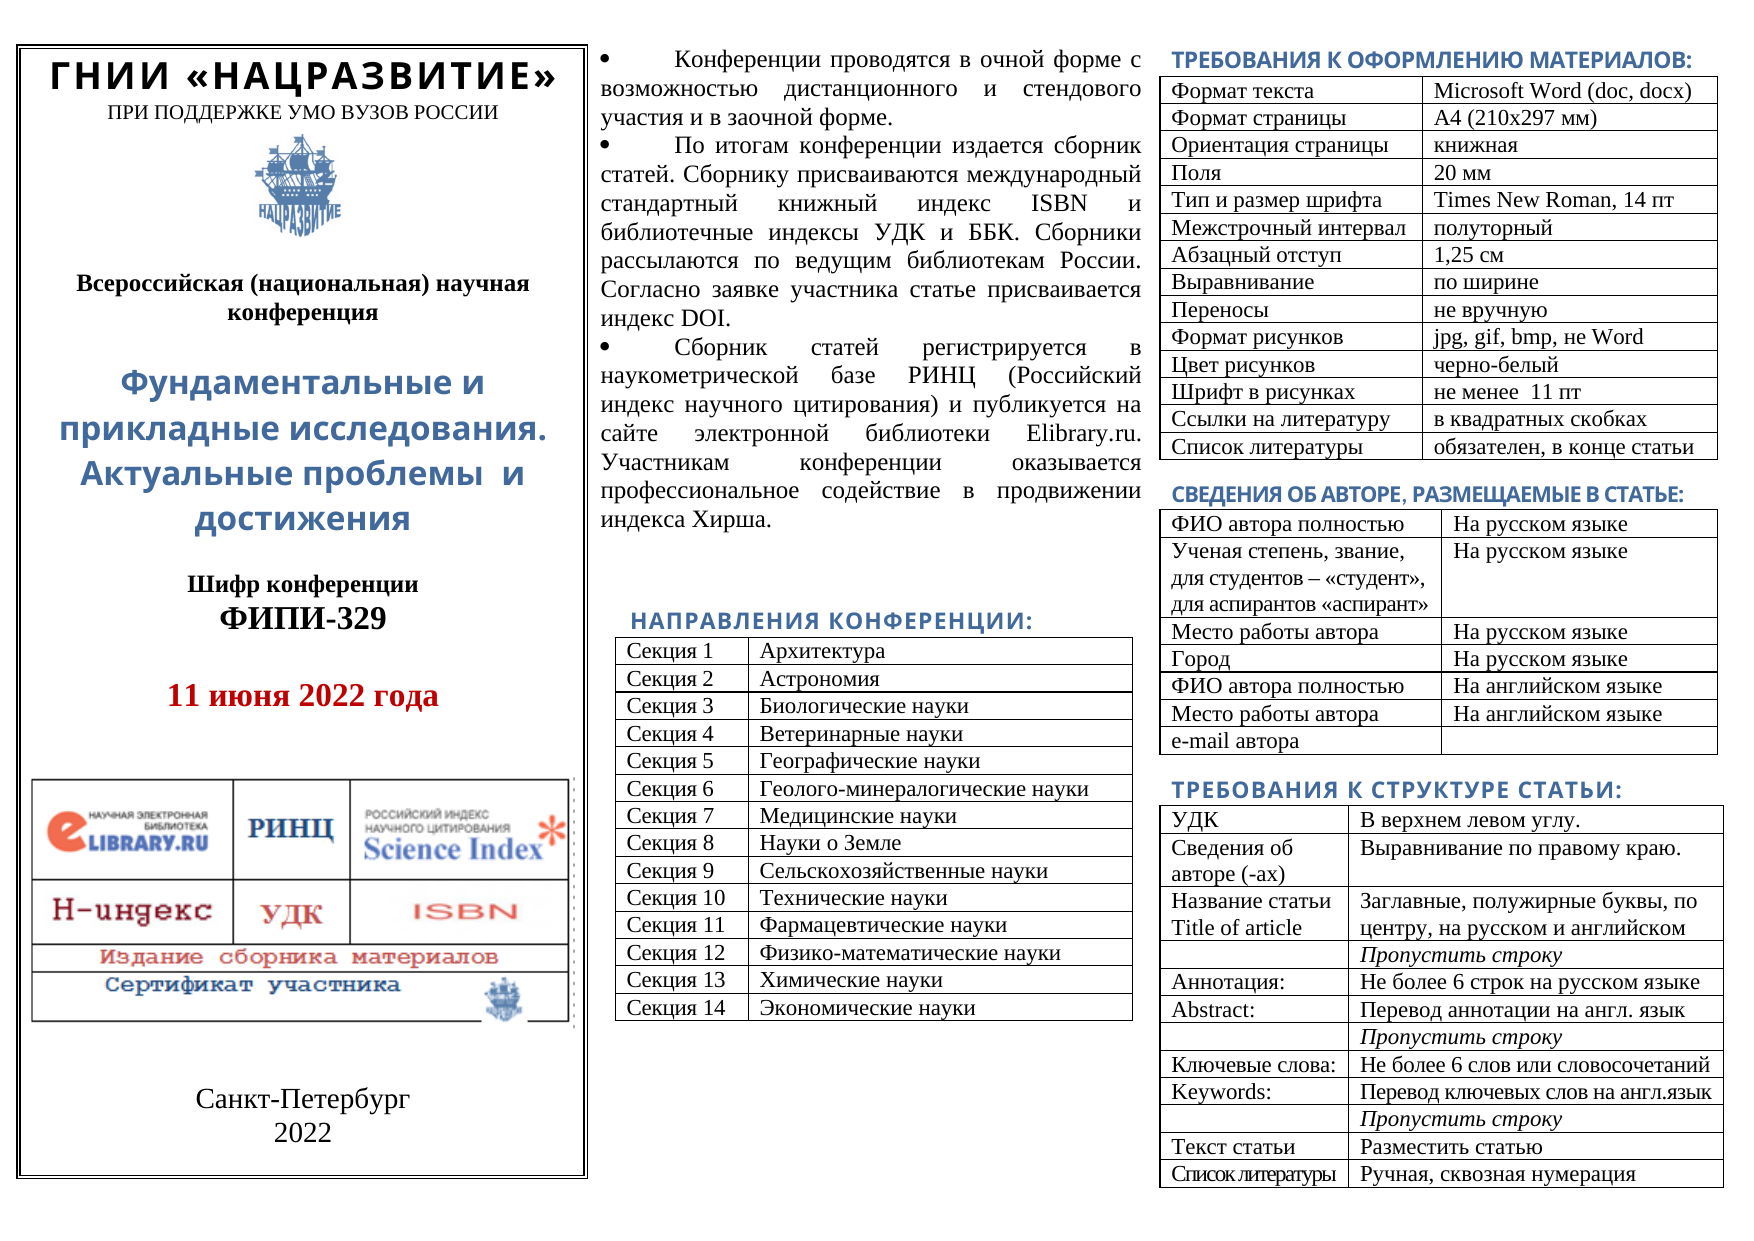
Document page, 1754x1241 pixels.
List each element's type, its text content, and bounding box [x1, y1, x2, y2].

table_cell Ключевые слова: [1161, 1051, 1348, 1077]
table_cell не вручную [1423, 296, 1717, 322]
table_cell Город [1161, 645, 1441, 671]
table_cell На русском языке [1442, 645, 1717, 671]
table_header УДК [1161, 806, 1348, 832]
table_cell Times New Roman, 14 пт [1423, 186, 1717, 213]
table_cell Ориентация страницы [1161, 131, 1422, 158]
table_cell Науки о Земле [749, 829, 1132, 856]
table_cell Цвет рисунков [1161, 351, 1422, 377]
text СВЕДЕНИЯ ОБ АВТОРЕ, РАЗМЕЩАЕМЫЕ В СТАТЬЕ: [1171, 479, 1713, 509]
table_cell Место работы автора [1161, 700, 1441, 726]
table_cell Тип и размер шрифта [1161, 186, 1422, 213]
table_cell Выравнивание [1161, 269, 1422, 295]
table_cell Ссылки на литературу [1161, 405, 1422, 432]
table_cell обязателен, в конце статьи [1423, 433, 1717, 459]
table_cell Перевод аннотации на англ. язык [1349, 996, 1723, 1022]
table_cell Шрифт в рисунках [1161, 378, 1422, 404]
table_cell Физико-математические науки [749, 939, 1132, 965]
table_cell Ветеринарные науки [749, 720, 1132, 746]
table_header Microsoft Word (doc, docx) [1423, 77, 1717, 103]
table_cell На русском языке [1442, 618, 1717, 644]
table_cell Секция 11 [616, 912, 748, 938]
table_cell черно-белый [1423, 351, 1717, 377]
table_cell Секция 12 [616, 939, 748, 965]
table_cell Текст статьи [1161, 1133, 1348, 1159]
table_cell полуторный [1423, 214, 1717, 240]
table_header В верхнем левом углу. [1349, 806, 1723, 832]
table_header Секция 1 [616, 638, 748, 664]
table_cell Не более 6 строк на русском языке [1349, 969, 1723, 995]
table_cell Технические науки [749, 884, 1132, 911]
table_header Формат текста [1161, 77, 1422, 103]
table_cell Заглавные, полужирные буквы, по центру, на русском и английском [1349, 887, 1723, 940]
table_cell Ученая степень, звание, для студентов – «студент», для аспирантов «аспирант» [1161, 538, 1441, 617]
table_cell Пропустить строку [1349, 1023, 1723, 1049]
table_cell Медицинские науки [749, 802, 1132, 828]
table_cell Секция 2 [616, 665, 748, 691]
table_cell Секция 10 [616, 884, 748, 911]
table_cell jpg, gif, bmp, не Word [1423, 323, 1717, 349]
table_cell Секция 9 [616, 857, 748, 883]
table_cell Абзацный отступ [1161, 241, 1422, 267]
table_cell [1442, 727, 1717, 754]
table_cell Пропустить строку [1349, 1105, 1723, 1132]
table_cell Формат страницы [1161, 104, 1422, 130]
table_cell Ручная, сквозная нумерация [1349, 1160, 1723, 1187]
table_cell Перевод ключевых слов на англ.язык [1349, 1078, 1723, 1104]
table_cell Секция 4 [616, 720, 748, 746]
table_cell На английском языке [1442, 700, 1717, 726]
table_cell по ширине [1423, 269, 1717, 295]
table_cell А4 (210x297 мм) [1423, 104, 1717, 130]
table_cell в квадратных скобках [1423, 405, 1717, 432]
table_cell Название статьи Title of article [1161, 887, 1348, 940]
table_cell Список литературы [1161, 433, 1422, 459]
list Сборник статей регистрируется в наукометрической базе РИНЦ (Российский индекс научного цитирования) и публикуется на сайте электронной библиотеки Elibrary.ru. Участникам конференции оказывается профессиональное содействие в продвижении индекса Хирша. [600, 332, 1142, 533]
table_cell На английском языке [1442, 673, 1717, 699]
text ТРЕБОВАНИЯ К СТРУКТУРЕ СТАТЬИ: [1171, 774, 1713, 805]
table_cell e-mail автора [1161, 727, 1441, 754]
picture [31, 770, 575, 1029]
table_cell Abstract: [1161, 996, 1348, 1022]
table_cell Секция 6 [616, 775, 748, 801]
table_cell Химические науки [749, 966, 1132, 993]
table_cell Биологические науки [749, 693, 1132, 719]
text НАПРАВЛЕНИЯ КОНФЕРЕНЦИИ: [600, 605, 1142, 637]
table_cell ФИО автора полностью [1161, 673, 1441, 699]
table_cell Секция 14 [616, 994, 748, 1020]
table_header Архитектура [749, 638, 1132, 664]
table_cell На русском языке [1442, 538, 1717, 617]
text ТРЕБОВАНИЯ К ОФОРМЛЕНИЮ МАТЕРИАЛОВ: [1171, 44, 1713, 76]
table_cell Секция 3 [616, 693, 748, 719]
table_cell 1,25 см [1423, 241, 1717, 267]
table_cell 20 мм [1423, 159, 1717, 185]
table_cell Геолого-минералогические науки [749, 775, 1132, 801]
table_cell Не более 6 слов или словосочетаний [1349, 1051, 1723, 1077]
table_cell Формат рисунков [1161, 323, 1422, 349]
table_cell Межстрочный интервал [1161, 214, 1422, 240]
table_header На русском языке [1442, 510, 1717, 537]
table_cell [1161, 1105, 1348, 1132]
table_cell Экономические науки [749, 994, 1132, 1020]
table_cell Место работы автора [1161, 618, 1441, 644]
table_cell Секция 7 [616, 802, 748, 828]
table_cell Список литературы [1161, 1160, 1348, 1187]
list По итогам конференции издается сборник статей. Сборнику присваиваются международный стандартный книжный индекс ISBN и библиотечные индексы УДК и ББК. Сборники рассылаются по ведущим библиотекам России. Согласно заявке участника статье присваивается индекс DOI. [600, 131, 1142, 332]
table_header ФИО автора полностью [1161, 510, 1441, 537]
table_cell Поля [1161, 159, 1422, 185]
table_cell Астрономия [749, 665, 1132, 691]
table_cell Переносы [1161, 296, 1422, 322]
table_cell [1161, 1023, 1348, 1049]
table_cell Сельскохозяйственные науки [749, 857, 1132, 883]
table_cell Keywords: [1161, 1078, 1348, 1104]
list Конференции проводятся в очной форме с возможностью дистанционного и стендового участия и в заочной форме. [600, 44, 1142, 131]
table_header ГНИИ «НАЦРАЗВИТИЕ» ПРИ ПОДДЕРЖКЕ УМО ВУЗОВ РОССИИ Всероссийская (национальная) научная конференция Фундаментальные и прикладные исследования. Актуальные проблемы и достижения Шифр конференции ФИПИ-329 11 июня 2022 года Санкт-Петербург 2022 [21, 49, 583, 1174]
table_cell Выравнивание по правому краю. [1349, 834, 1723, 886]
table_cell не менее 11 пт [1423, 378, 1717, 404]
table_cell [1161, 941, 1348, 967]
table_cell Секция 13 [616, 966, 748, 993]
table_cell Разместить статью [1349, 1133, 1723, 1159]
table_cell Фармацевтические науки [749, 912, 1132, 938]
table_cell Географические науки [749, 747, 1132, 773]
table_cell книжная [1423, 131, 1717, 158]
table_cell Пропустить строку [1349, 941, 1723, 967]
table_cell Сведения об авторе (-ах) [1161, 834, 1348, 886]
table_cell Аннотация: [1161, 969, 1348, 995]
table_cell Секция 8 [616, 829, 748, 856]
table_cell Секция 5 [616, 747, 748, 773]
